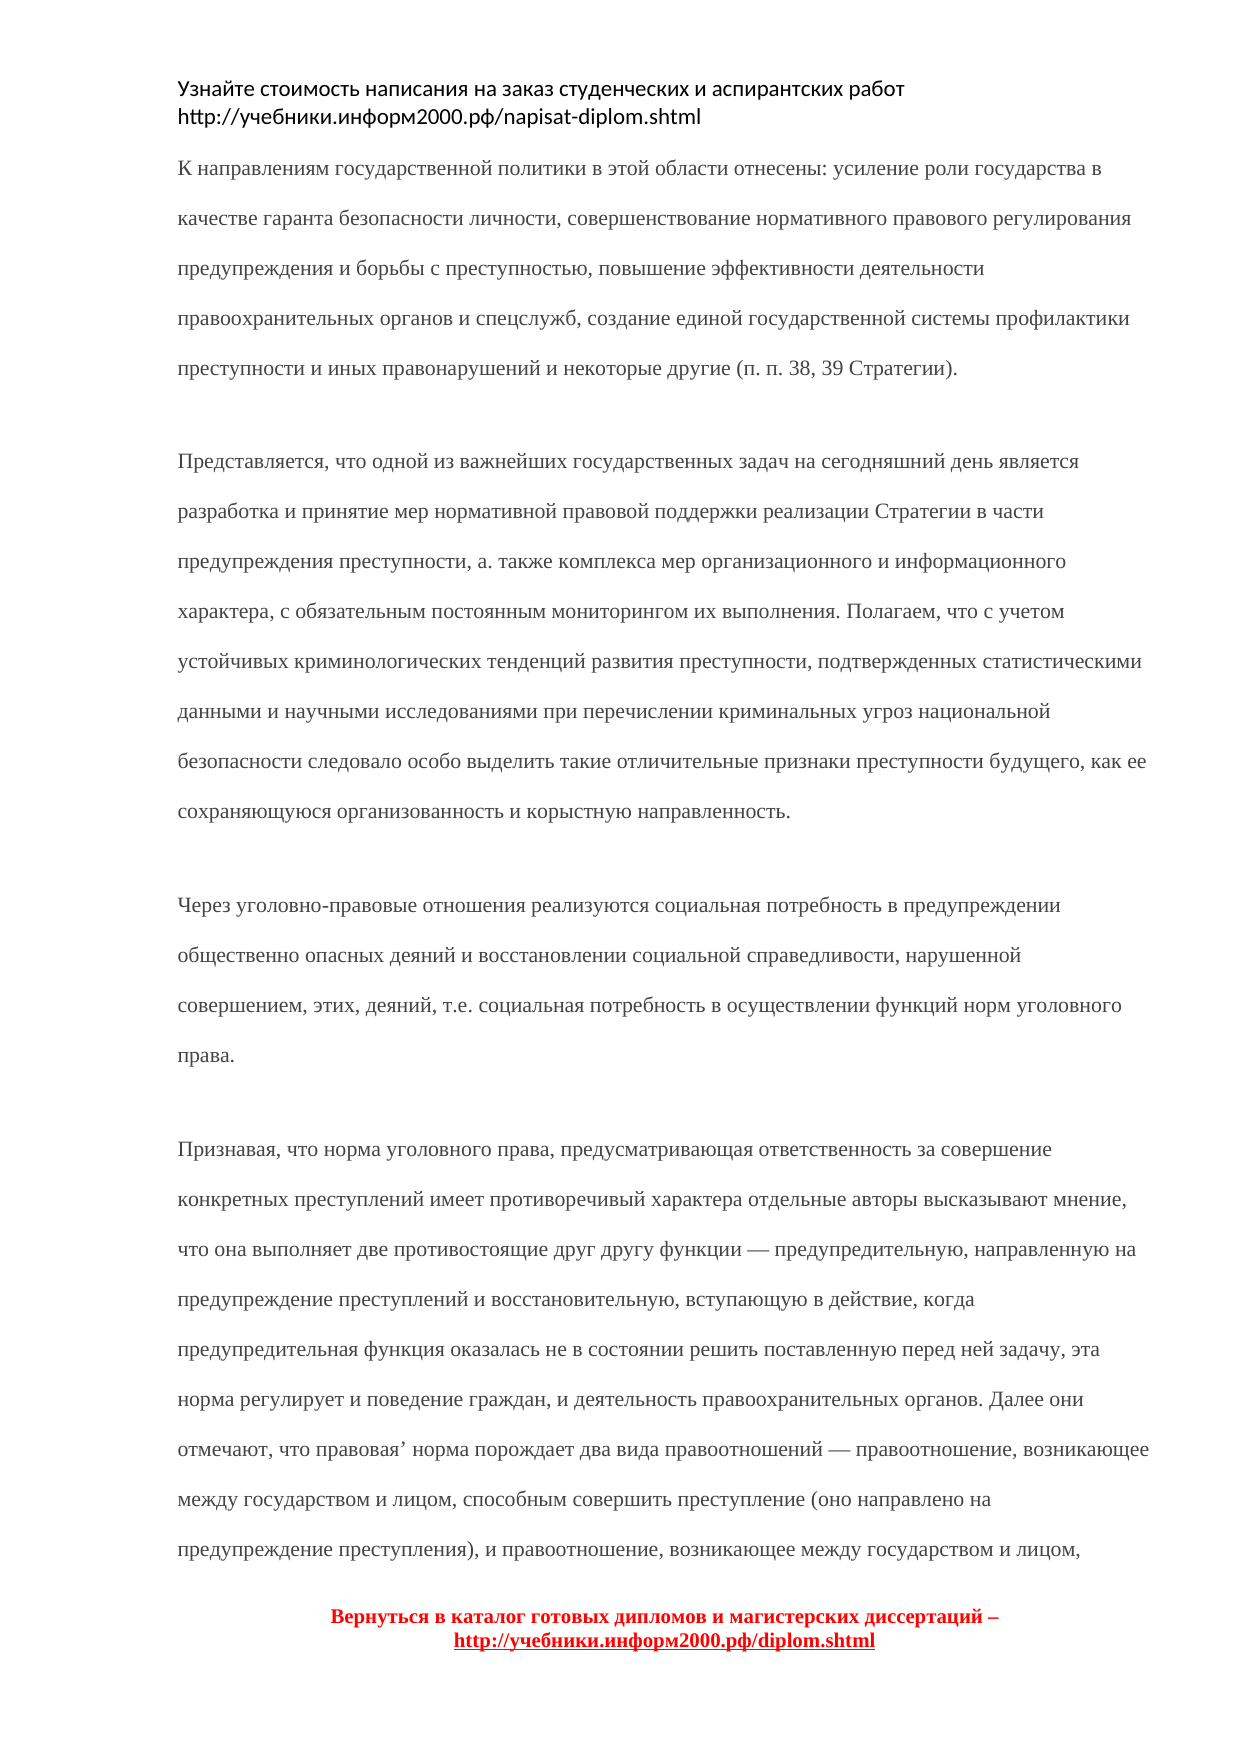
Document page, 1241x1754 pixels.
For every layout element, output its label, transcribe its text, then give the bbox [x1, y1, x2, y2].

text Через уголовно-правовые отношения реализуются социальная потребность в предупреждении общественно опасных деяний и восстановлении социальной справедливости, нарушенной совершением, этих, деяний, т.е. социальная потребность в осуществлении функций норм уголовного права. [177, 867, 1152, 1067]
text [177, 1111, 1152, 1561]
text К направлениям государственной политики в этой области отнесены: усиление роли государства в качестве гаранта безопасности личности, совершенствование нормативного правового регулирования предупреждения и борьбы с преступностью, повышение эффективности деятельности правоохранительных органов и спецслужб, создание единой государственной системы профилактики преступности и иных правонарушений и некоторые другие (п. п. 38, 39 Стратегии). [177, 130, 1152, 380]
text Представляется, что одной из важнейших государственных задач на сегодняшний день является разработка и принятие мер нормативной правовой поддержки реализации Стратегии в части предупреждения преступности, а. также комплекса мер организационного и информационного характера, с обязательным постоянным мониторингом их выполнения. Полагаем, что с учетом устойчивых криминологических тенденций развития преступности, подтвержденных статистическими данными и научными исследованиями при перечислении криминальных угроз национальной безопасности следовало особо выделить такие отличительные признаки преступности будущего, как ее сохраняющуюся организованность и корыстную направленность. [177, 423, 1152, 823]
